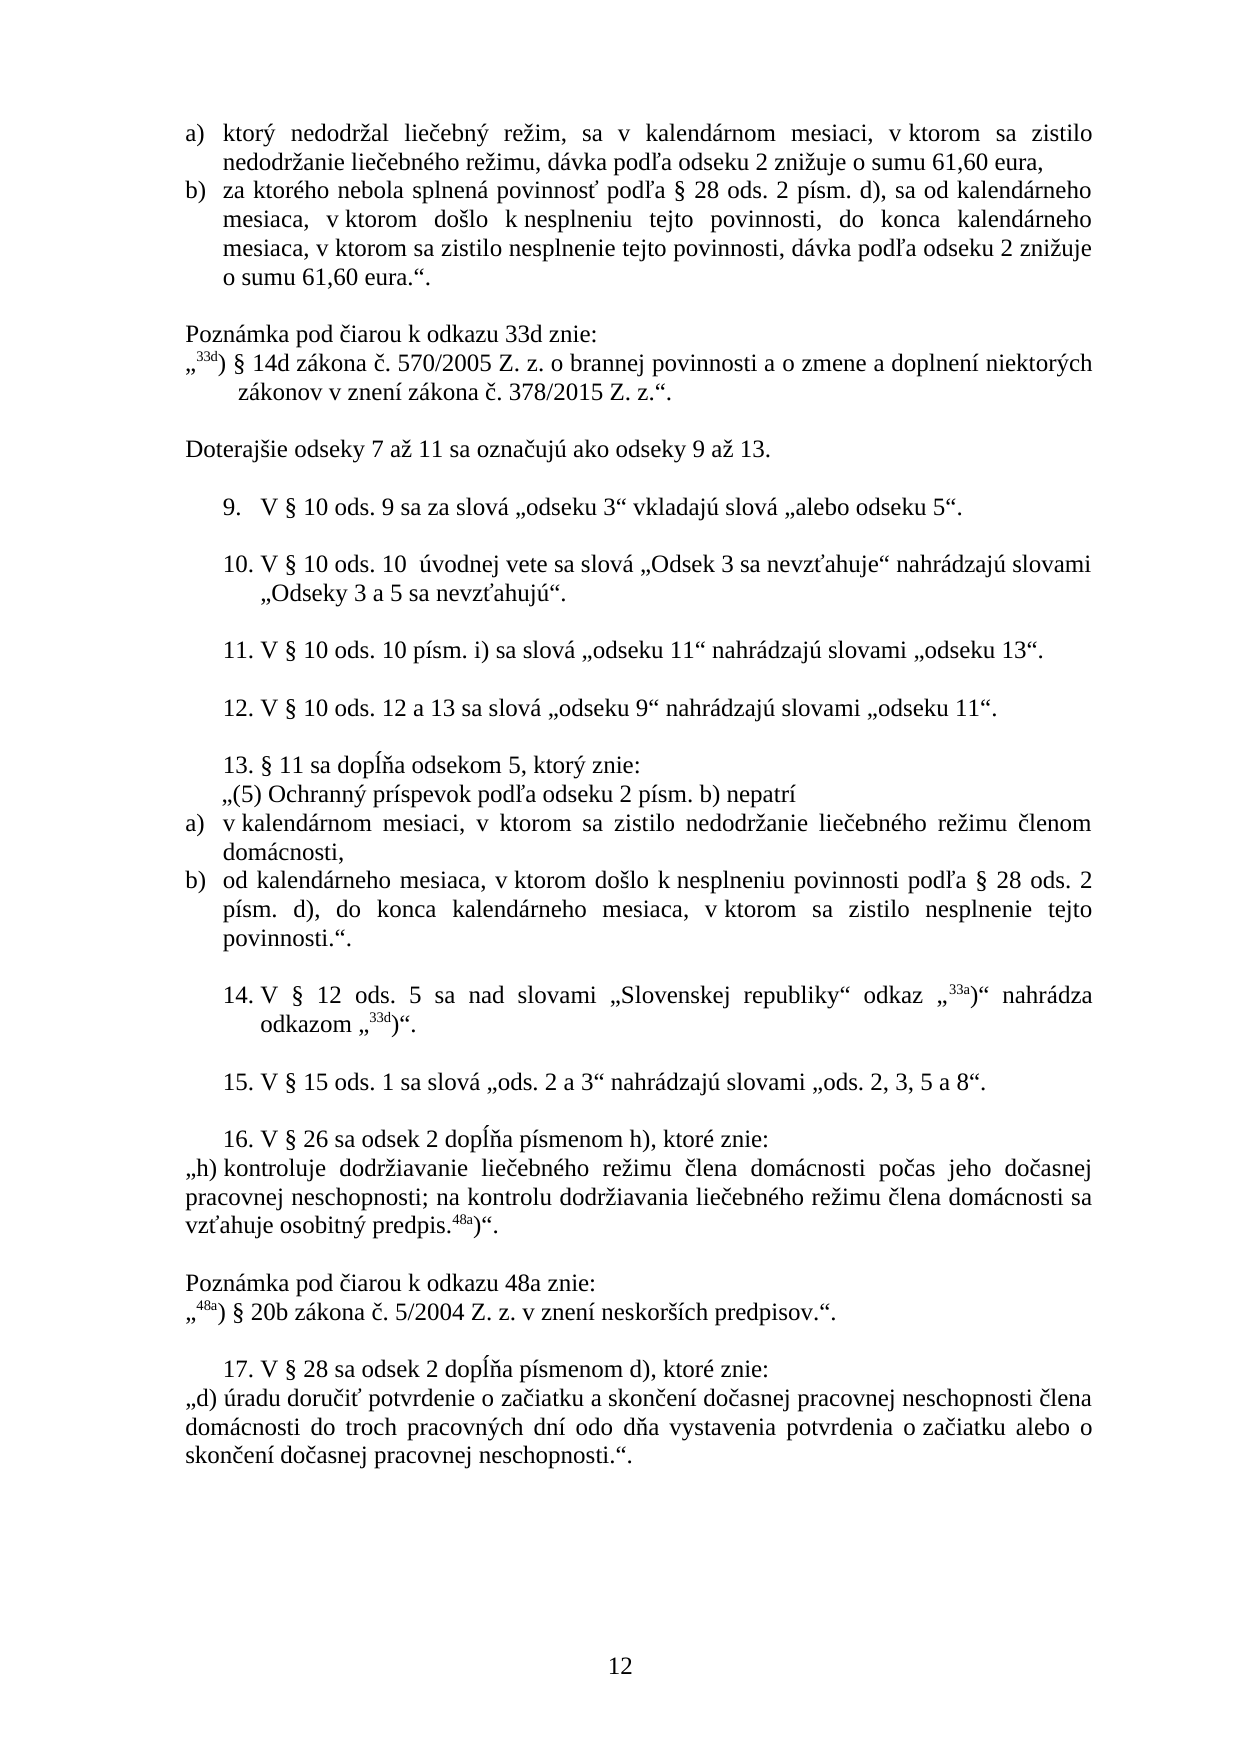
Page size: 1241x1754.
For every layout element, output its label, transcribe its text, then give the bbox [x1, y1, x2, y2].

text Poznámka pod čiarou k odkazu 48a znie: [185, 1268, 1093, 1297]
text „d) úradu doručiť potvrdenie o začiatku a skončení dočasnej pracovnej neschopnosti člena domácnosti do troch pracovných dní odo dňa vystavenia potvrdenia o začiatku alebo o skončení dočasnej pracovnej neschopnosti.“. [185, 1383, 1093, 1469]
list od kalendárneho mesiaca, v ktorom došlo k nesplneniu povinnosti podľa § 28 ods. 2 písm. d), do konca kalendárneho mesiaca, v ktorom sa zistilo nesplnenie tejto povinnosti.“. [185, 866, 1093, 952]
text „33d) § 14d zákona č. 570/2005 Z. z. o brannej povinnosti a o zmene a doplnení niektorých zákonov v znení zákona č. 378/2015 Z. z.“. [185, 348, 1093, 406]
list V § 10 ods. 10 úvodnej vete sa slová „Odsek 3 sa nevzťahuje“ nahrádzajú slovami „Odseky 3 a 5 sa nevzťahujú“. [223, 549, 1093, 607]
list V § 15 ods. 1 sa slová „ods. 2 a 3“ nahrádzajú slovami „ods. 2, 3, 5 a 8“. [223, 1067, 1093, 1096]
list v kalendárnom mesiaci, v ktorom sa zistilo nedodržanie liečebného režimu členom domácnosti, [185, 808, 1093, 866]
list za ktorého nebola splnená povinnosť podľa § 28 ods. 2 písm. d), sa od kalendárneho mesiaca, v ktorom došlo k nesplneniu tejto povinnosti, do konca kalendárneho mesiaca, v ktorom sa zistilo nesplnenie tejto povinnosti, dávka podľa odseku 2 znižuje o sumu 61,60 eura.“. [185, 176, 1093, 291]
list V § 28 sa odsek 2 dopĺňa písmenom d), ktoré znie: [223, 1354, 1093, 1383]
text „h) kontroluje dodržiavanie liečebného režimu člena domácnosti počas jeho dočasnej pracovnej neschopnosti; na kontrolu dodržiavania liečebného režimu člena domácnosti sa vzťahuje osobitný predpis.48a)“. [185, 1153, 1093, 1239]
list ktorý nedodržal liečebný režim, sa v kalendárnom mesiaci, v ktorom sa zistilo nedodržanie liečebného režimu, dávka podľa odseku 2 znižuje o sumu 61,60 eura, [185, 118, 1093, 176]
text Doterajšie odseky 7 až 11 sa označujú ako odseky 9 až 13. [185, 434, 1093, 463]
list § 11 sa dopĺňa odsekom 5, ktorý znie: [223, 751, 1093, 779]
text „48a) § 20b zákona č. 5/2004 Z. z. v znení neskorších predpisov.“. [185, 1297, 1093, 1326]
text Poznámka pod čiarou k odkazu 33d znie: [185, 319, 1093, 348]
list V § 12 ods. 5 sa nad slovami „Slovenskej republiky“ odkaz „33a)“ nahrádza odkazom „33d)“. [223, 981, 1093, 1038]
list V § 26 sa odsek 2 dopĺňa písmenom h), ktoré znie: [223, 1124, 1093, 1153]
list V § 10 ods. 12 a 13 sa slová „odseku 9“ nahrádzajú slovami „odseku 11“. [223, 693, 1093, 722]
list V § 10 ods. 10 písm. i) sa slová „odseku 11“ nahrádzajú slovami „odseku 13“. [223, 636, 1093, 664]
text „(5) Ochranný príspevok podľa odseku 2 písm. b) nepatrí [185, 779, 1093, 808]
list V § 10 ods. 9 sa za slová „odseku 3“ vkladajú slová „alebo odseku 5“. [223, 492, 1093, 521]
